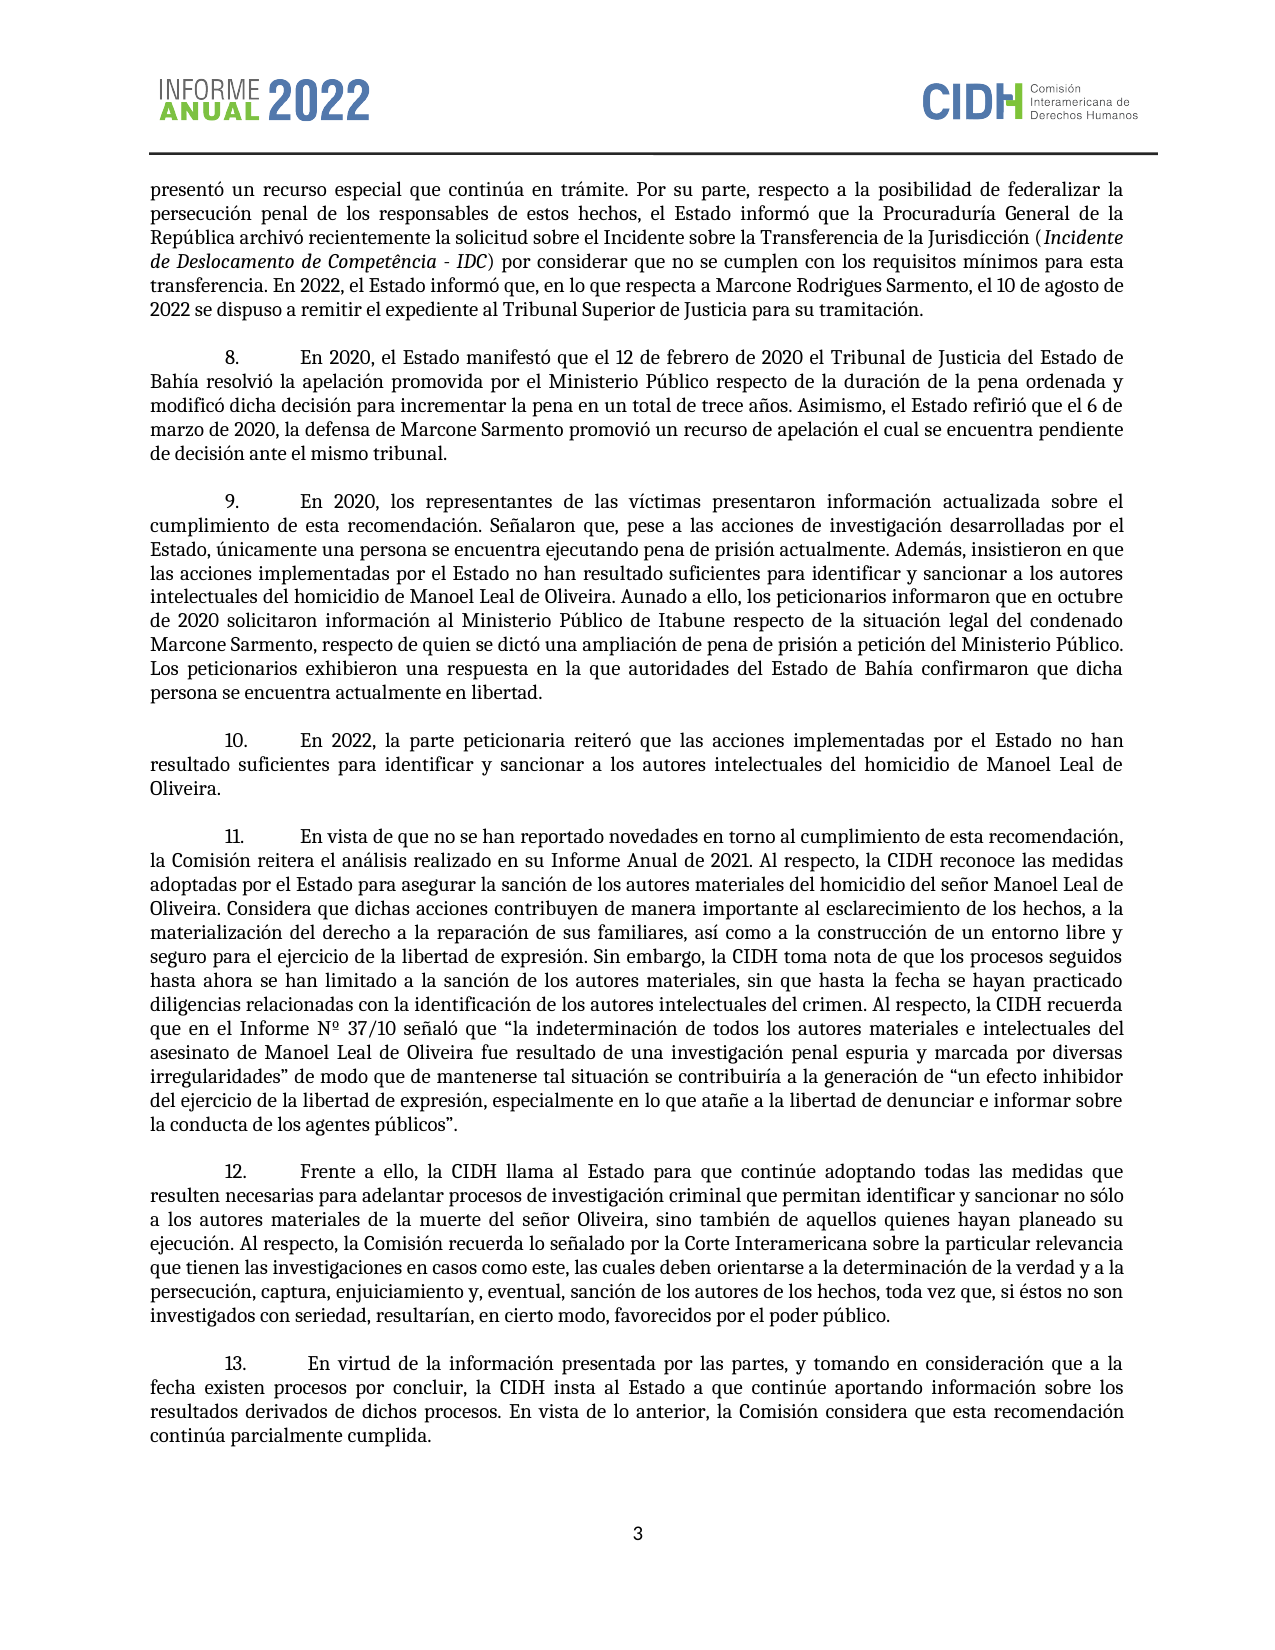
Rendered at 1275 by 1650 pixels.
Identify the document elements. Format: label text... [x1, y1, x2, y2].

picture [150, 73, 374, 126]
list En vista de que no se han reportado novedades en torno al cumplimiento de esta recomendación, la Comisión reitera el análisis realizado en su Informe Anual de 2021. Al respecto, la CIDH reconoce las medidas adoptadas por el Estado para asegurar la sanción de los autores materiales del homicidio del señor Manoel Leal de Oliveira. Considera que dichas acciones contribuyen de manera importante al esclarecimiento de los hechos, a la materialización del derecho a la reparación de sus familiares, así como a la construcción de un entorno libre y seguro para el ejercicio de la libertad de expresión. Sin embargo, la CIDH toma nota de que los procesos seguidos hasta ahora se han limitado a la sanción de los autores materiales, sin que hasta la fecha se hayan practicado diligencias relacionadas con la identificación de los autores intelectuales del crimen. Al respecto, la CIDH recuerda que en el Informe Nº 37/10 señaló que “la indeterminación de todos los autores materiales e intelectuales del asesinato de Manoel Leal de Oliveira fue resultado de una investigación penal espuria y marcada por diversas irregularidades” de modo que de mantenerse tal situación se contribuiría a la generación de “un efecto inhibidor del ejercicio de la libertad de expresión, especialmente en lo que atañe a la libertad de denunciar e informar sobre la conducta de los agentes públicos”. [150, 825, 1125, 1136]
picture [914, 73, 1158, 130]
list En 2022, la parte peticionaria reiteró que las acciones implementadas por el Estado no han resultado suficientes para identificar y sancionar a los autores intelectuales del homicidio de Manoel Leal de Oliveira. [150, 729, 1125, 801]
list En 2020, los representantes de las víctimas presentaron información actualizada sobre el cumplimiento de esta recomendación. Señalaron que, pese a las acciones de investigación desarrolladas por el Estado, únicamente una persona se encuentra ejecutando pena de prisión actualmente. Además, insistieron en que las acciones implementadas por el Estado no han resultado suficientes para identificar y sancionar a los autores intelectuales del homicidio de Manoel Leal de Oliveira. Aunado a ello, los peticionarios informaron que en octubre de 2020 solicitaron información al Ministerio Público de Itabune respecto de la situación legal del condenado Marcone Sarmento, respecto de quien se dictó una ampliación de pena de prisión a petición del Ministerio Público. Los peticionarios exhibieron una respuesta en la que autoridades del Estado de Bahía confirmaron que dicha persona se encuentra actualmente en libertad. [150, 489, 1125, 705]
list En 2020, el Estado manifestó que el 12 de febrero de 2020 el Tribunal de Justicia del Estado de Bahía resolvió la apelación promovida por el Ministerio Público respecto de la duración de la pena ordenada y modificó dicha decisión para incrementar la pena en un total de trece años. Asimismo, el Estado refirió que el 6 de marzo de 2020, la defensa de Marcone Sarmento promovió un recurso de apelación el cual se encuentra pendiente de decisión ante el mismo tribunal. [150, 346, 1125, 465]
list En virtud de la información presentada por las partes, y tomando en consideración que a la fecha existen procesos por concluir, la CIDH insta al Estado a que continúe aportando información sobre los resultados derivados de dichos procesos. En vista de lo anterior, la Comisión considera que esta recomendación continúa parcialmente cumplida. [150, 1352, 1125, 1448]
list Frente a ello, la CIDH llama al Estado para que continúe adoptando todas las medidas que resulten necesarias para adelantar procesos de investigación criminal que permitan identificar y sancionar no sólo a los autores materiales de la muerte del señor Oliveira, sino también de aquellos quienes hayan planeado su ejecución. Al respecto, la Comisión recuerda lo señalado por la Corte Interamericana sobre la particular relevancia que tienen las investigaciones en casos como este, las cuales deben orientarse a la determinación de la verdad y a la persecución, captura, enjuiciamiento y, eventual, sanción de los autores de los hechos, toda vez que, si éstos no son investigados con seriedad, resultarían, en cierto modo, favorecidos por el poder público. [150, 1160, 1125, 1328]
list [150, 178, 1125, 322]
